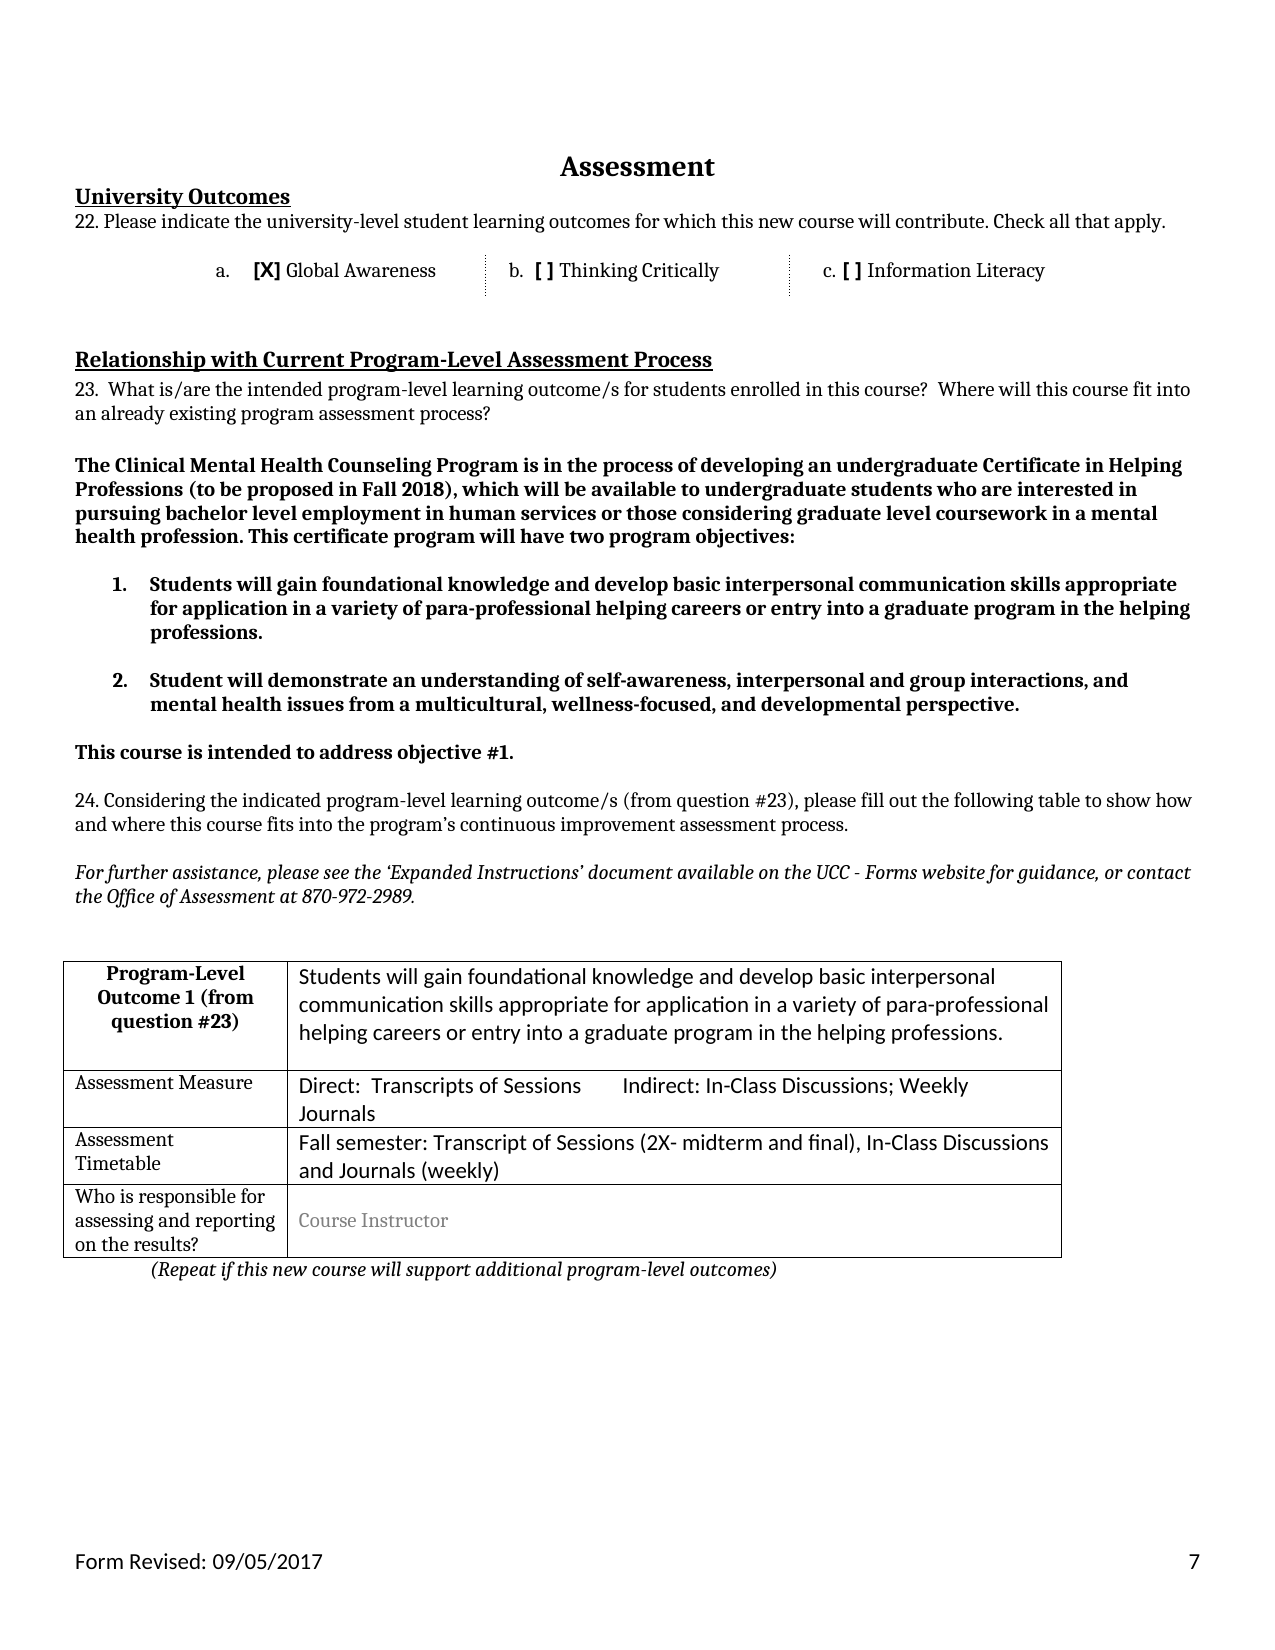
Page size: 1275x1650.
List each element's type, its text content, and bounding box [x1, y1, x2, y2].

text For further assistance, please see the ‘Expanded Instructions’ document available on the UCC - Forms website for guidance, or contact the Office of Assessment at 870-972-2989. [75, 861, 1200, 908]
table_cell Assessment Timetable [64, 1128, 287, 1184]
table_cell [288, 1071, 1061, 1127]
text University Outcomes [75, 183, 1200, 210]
table_cell Assessment Measure [64, 1071, 287, 1127]
table_header [X] Global Awareness [176, 255, 486, 296]
table_header [ ] Thinking Critically [486, 255, 789, 296]
text 22. Please indicate the university-level student learning outcomes for which this new course will contribute. Check all that apply. [75, 210, 1200, 234]
text Relationship with Current Program-Level Assessment Process [75, 347, 1200, 373]
table_header [ ] Information Literacy [789, 255, 1099, 296]
table_cell Who is responsible for assessing and reporting on the results? [64, 1185, 287, 1257]
text 23. What is/are the intended program-level learning outcome/s for students enrolled in this course? Where will this course fit into an already existing program assessment process? [75, 377, 1200, 425]
text Assessment [75, 150, 1200, 183]
text 24. Considering the indicated program-level learning outcome/s (from question #23), please fill out the following table to show how and where this course fits into the program’s continuous improvement assessment process. [75, 789, 1200, 837]
table_header Program-Level Outcome 1 (from question #23) [64, 962, 287, 1070]
text (Repeat if this new course will support additional program-level outcomes) [75, 1258, 1200, 1282]
table_cell Course Instructor [288, 1185, 1061, 1257]
